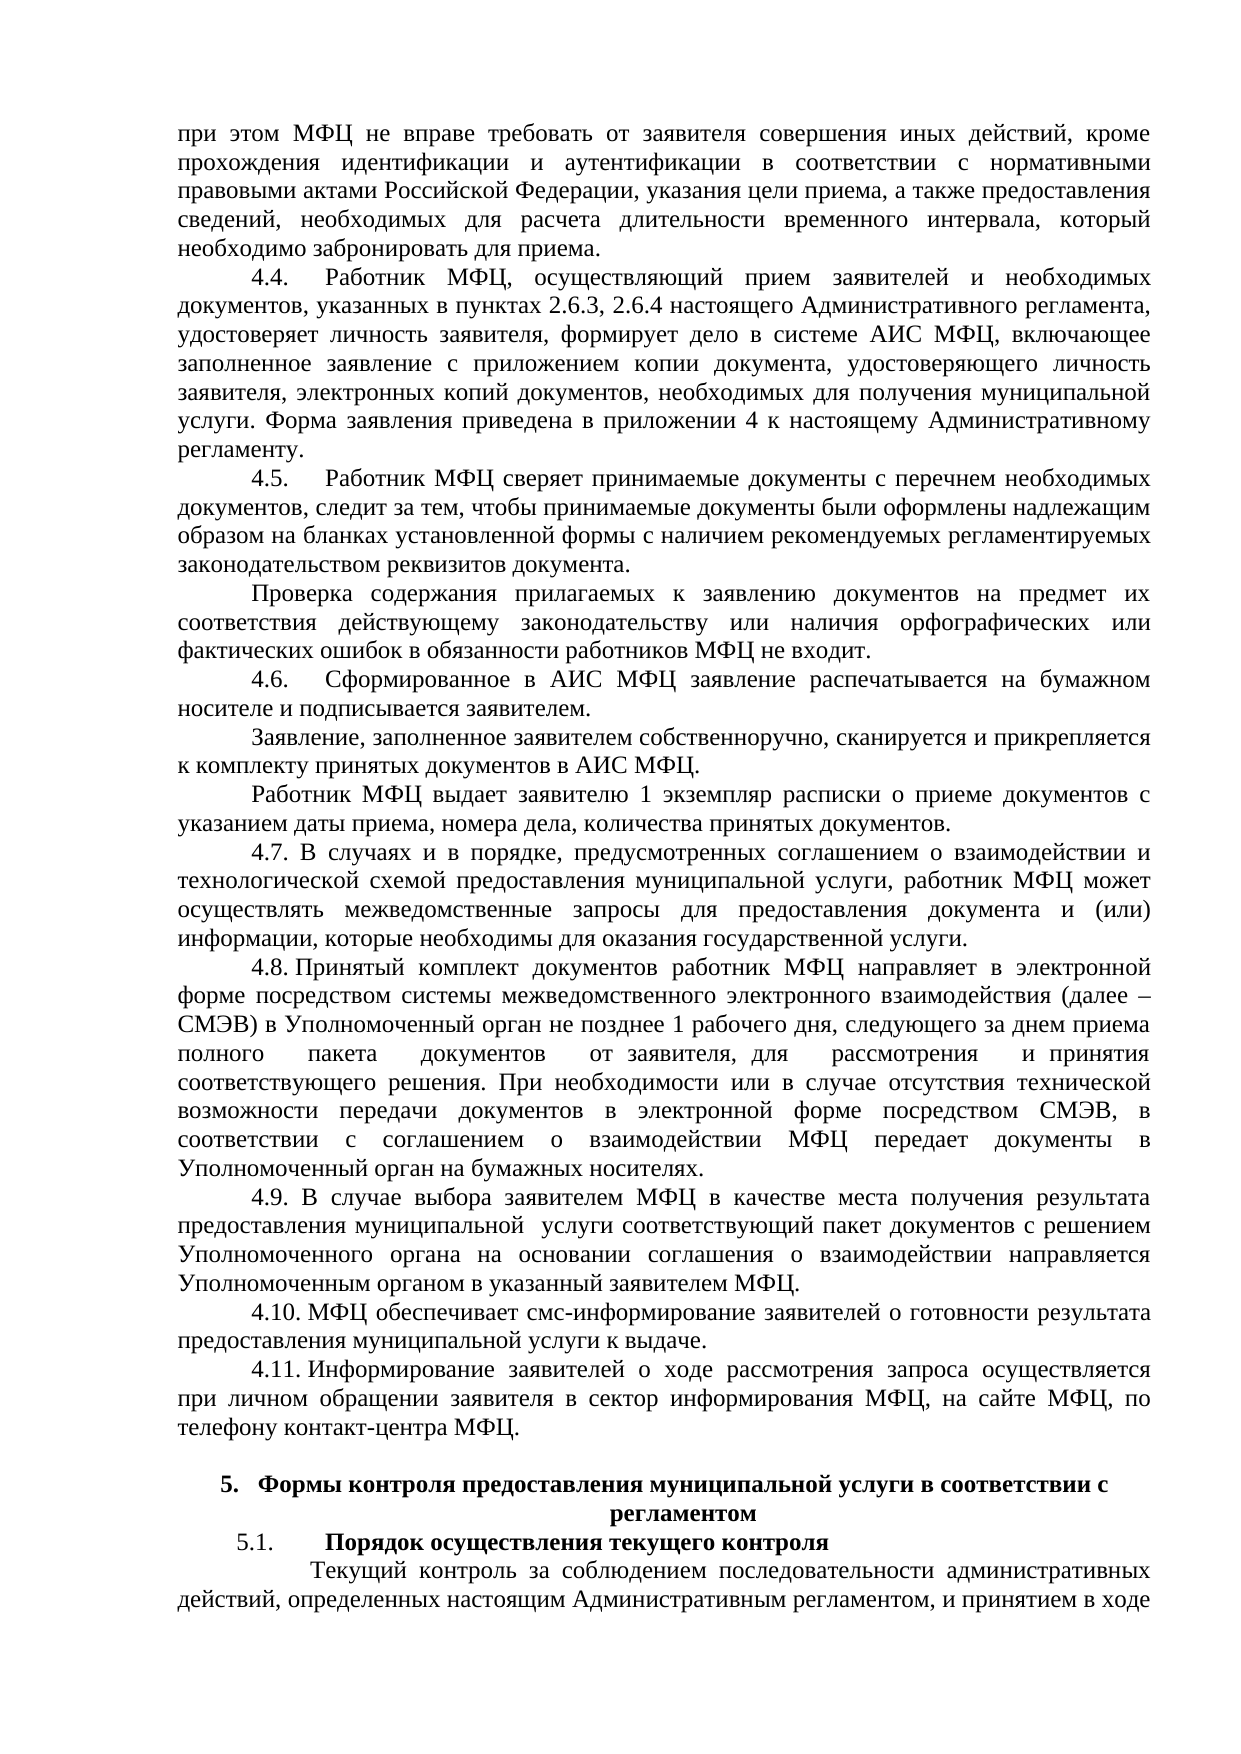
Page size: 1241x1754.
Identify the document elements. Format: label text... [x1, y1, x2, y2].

text 4.7. В случаях и в порядке, предусмотренных соглашением о взаимодействии и технологической схемой предоставления муниципальной услуги, работник МФЦ может осуществлять межведомственные запросы для предоставления документа и (или) информации, которые необходимы для оказания государственной услуги. [177, 837, 1152, 952]
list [177, 1556, 1152, 1613]
list Порядок осуществления текущего контроля [177, 1527, 1152, 1556]
text Работник МФЦ выдает заявителю 1 экземпляр расписки о приеме документов с указанием даты приема, номера дела, количества принятых документов. [177, 779, 1152, 837]
list Заявление, заполненное заявителем собственноручно, сканируется и прикрепляется к комплекту принятых документов в АИС МФЦ. [177, 722, 1152, 779]
list Сформированное в АИС МФЦ заявление распечатывается на бумажном носителе и подписывается заявителем. [177, 664, 1152, 722]
list 4.8. Принятый комплект документов работник МФЦ направляет в электронной форме посредством системы межведомственного электронного взаимодействия (далее – СМЭВ) в Уполномоченный орган не позднее 1 рабочего дня, следующего за днем приема полного пакета документов от заявителя, для рассмотрения и принятия соответствующего решения. При необходимости или в случае отсутствия технической возможности передачи документов в электронной форме посредством СМЭВ, в соответствии с соглашением о взаимодействии МФЦ передает документы в Уполномоченный орган на бумажных носителях. [177, 952, 1152, 1182]
list 4.11. Информирование заявителей о ходе рассмотрения запроса осуществляется при личном обращении заявителя в сектор информирования МФЦ, на сайте МФЦ, по телефону контакт-центра МФЦ. [177, 1354, 1152, 1441]
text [177, 118, 1152, 262]
list 4.9. В случае выбора заявителем МФЦ в качестве места получения результата предоставления муниципальной услуги соответствующий пакет документов с решением Уполномоченного органа на основании соглашения о взаимодействии направляется Уполномоченным органом в указанный заявителем МФЦ. [177, 1182, 1152, 1297]
list Формы контроля предоставления муниципальной услуги в соответствии с регламентом [177, 1469, 1152, 1527]
text Проверка содержания прилагаемых к заявлению документов на предмет их соответствия действующему законодательству или наличия орфографических или фактических ошибок в обязанности работников МФЦ не входит. [177, 578, 1152, 664]
list 4.10. МФЦ обеспечивает смс-информирование заявителей о готовности результата предоставления муниципальной услуги к выдаче. [177, 1297, 1152, 1354]
list Работник МФЦ сверяет принимаемые документы с перечнем необходимых документов, следит за тем, чтобы принимаемые документы были оформлены надлежащим образом на бланках установленной формы с наличием рекомендуемых регламентируемых законодательством реквизитов документа. [177, 463, 1152, 578]
list Работник МФЦ, осуществляющий прием заявителей и необходимых документов, указанных в пунктах 2.6.3, 2.6.4 настоящего Административного регламента, удостоверяет личность заявителя, формирует дело в системе АИС МФЦ, включающее заполненное заявление с приложением копии документа, удостоверяющего личность заявителя, электронных копий документов, необходимых для получения муниципальной услуги. Форма заявления приведена в приложении 4 к настоящему Административному регламенту. [177, 262, 1152, 463]
